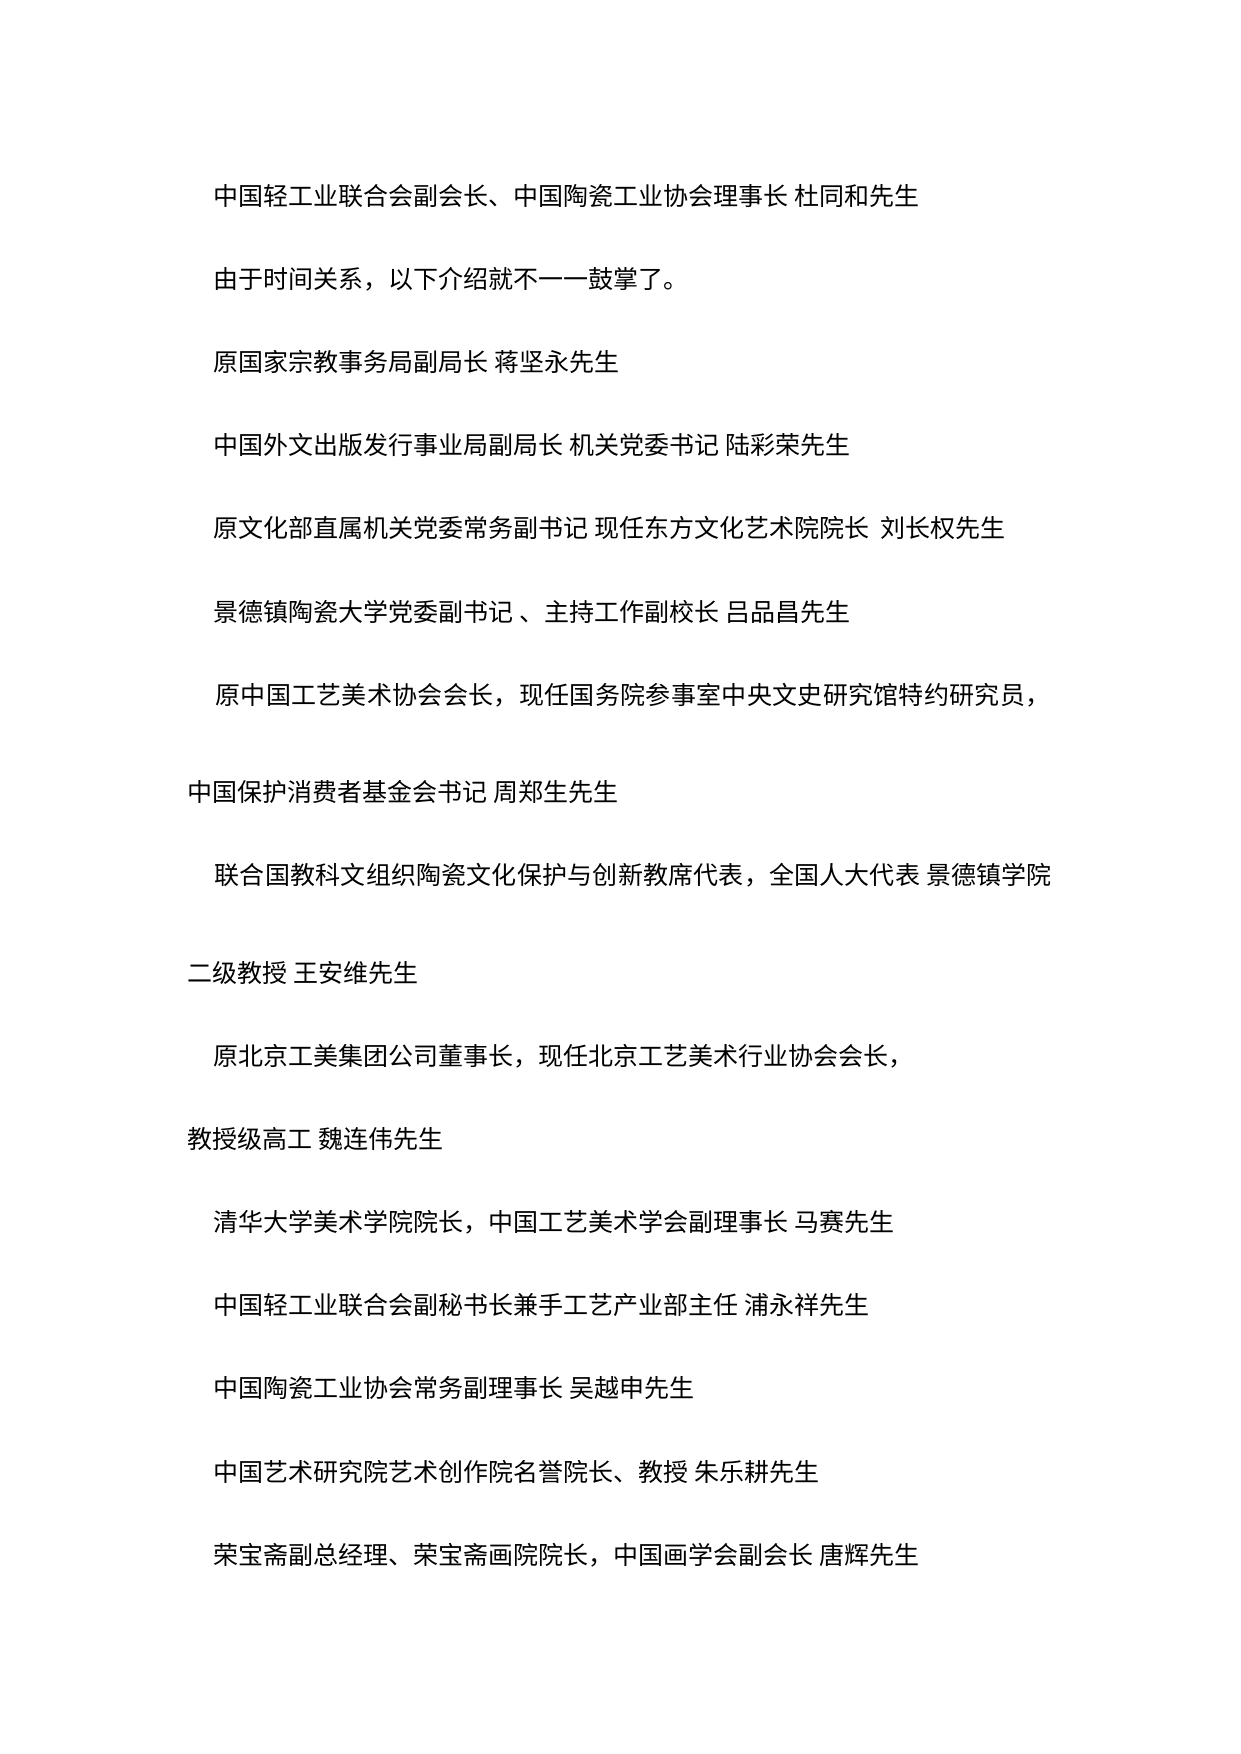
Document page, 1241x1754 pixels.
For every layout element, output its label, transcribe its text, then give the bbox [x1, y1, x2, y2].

text 中国外文出版发行事业局副局长 机关党委书记 陆彩荣先生 [187, 411, 1053, 476]
text 中国陶瓷工业协会常务副理事长 吴越申先生 [187, 1354, 1053, 1419]
text 教授级高工 魏连伟先生 [187, 1105, 1053, 1170]
text 中国轻工业联合会副会长、中国陶瓷工业协会理事长 杜同和先生 [187, 162, 1053, 227]
text 景德镇陶瓷大学党委副书记 、主持工作副校长 吕品昌先生 [187, 578, 1053, 643]
text 原中国工艺美术协会会长，现任国务院参事室中央文史研究馆特约研究员，中国保护消费者基金会书记 周郑生先生 [187, 661, 1053, 823]
text 联合国教科文组织陶瓷文化保护与创新教席代表，全国人大代表 景德镇学院二级教授 王安维先生 [187, 841, 1053, 1004]
text 清华大学美术学院院长，中国工艺美术学会副理事长 马赛先生 [187, 1188, 1053, 1253]
text 原文化部直属机关党委常务副书记 现任东方文化艺术院院长 刘长权先生 [187, 494, 1053, 559]
text 由于时间关系，以下介绍就不一一鼓掌了。 [187, 245, 1053, 310]
text 中国轻工业联合会副秘书长兼手工艺产业部主任 浦永祥先生 [187, 1271, 1053, 1336]
text 荣宝斋副总经理、荣宝斋画院院长，中国画学会副会长 唐辉先生 [187, 1521, 1053, 1586]
text 原北京工美集团公司董事长，现任北京工艺美术行业协会会长， [187, 1022, 1053, 1087]
text 原国家宗教事务局副局长 蒋坚永先生 [187, 328, 1053, 393]
text 中国艺术研究院艺术创作院名誉院长、教授 朱乐耕先生 [187, 1438, 1053, 1503]
